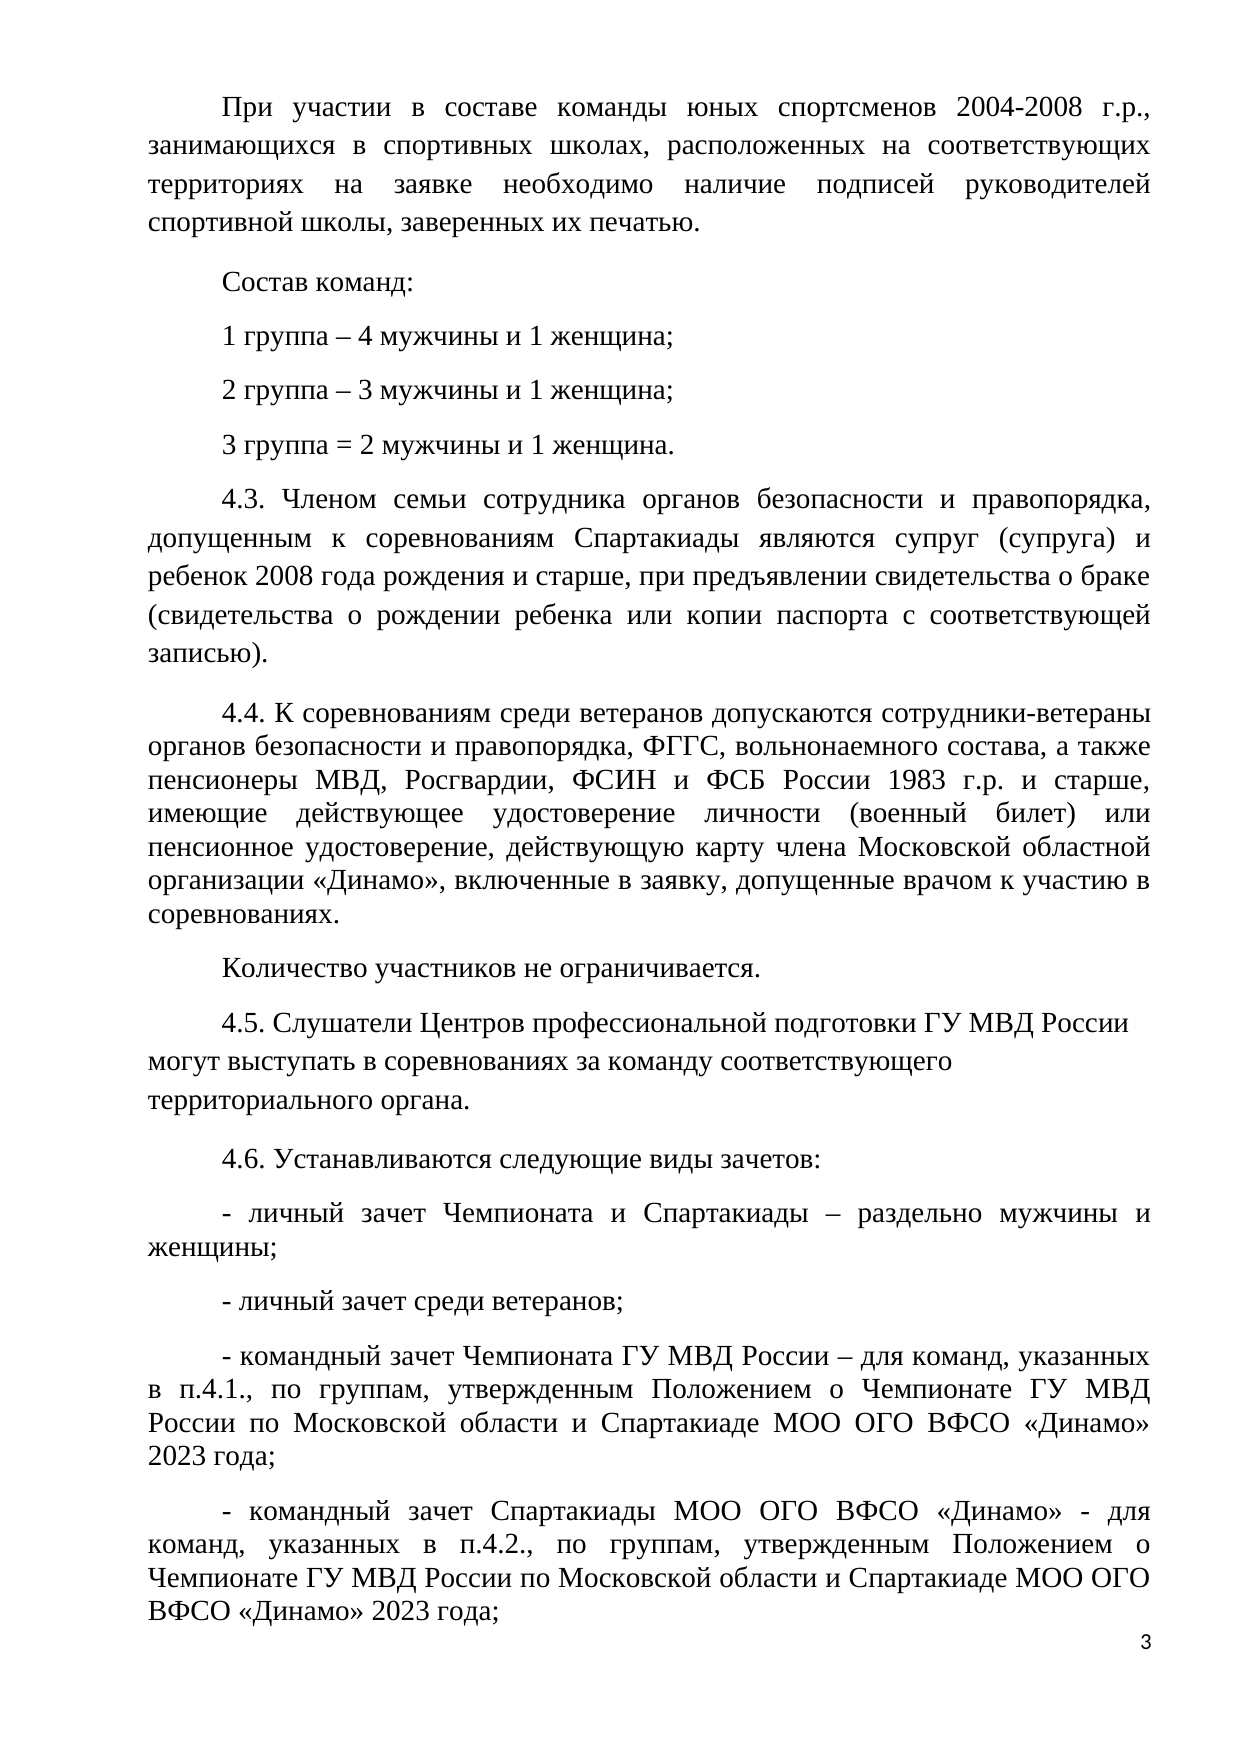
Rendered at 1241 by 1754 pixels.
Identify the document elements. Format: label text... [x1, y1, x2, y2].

text 4.3. Членом семьи сотрудника органов безопасности и правопорядка, допущенным к соревнованиям Спартакиады являются супруг (супруга) и ребенок 2008 года рождения и старше, при предъявлении свидетельства о браке (свидетельства о рождении ребенка или копии паспорта с соответствующей записью). [148, 481, 1152, 669]
text 4.6. Устанавливаются следующие виды зачетов: [148, 1141, 1152, 1175]
text 3 группа = 2 мужчины и 1 женщина. [148, 427, 1152, 460]
text - личный зачет среди ветеранов; [148, 1283, 1152, 1317]
text - командный зачет Чемпионата ГУ МВД России – для команд, указанных в п.4.1., по группам, утвержденным Положением о Чемпионате ГУ МВД России по Московской области и Спартакиаде МОО ОГО ВФСО «Динамо» 2023 года; [148, 1338, 1152, 1472]
text 2 группа – 3 мужчины и 1 женщина; [148, 372, 1152, 406]
text Состав команд: [148, 264, 1152, 297]
text - личный зачет Чемпионата и Спартакиады – раздельно мужчины и женщины; [148, 1196, 1152, 1263]
text Количество участников не ограничивается. [148, 950, 1152, 984]
text 1 группа – 4 мужчины и 1 женщина; [148, 318, 1152, 352]
text 4.4. К соревнованиям среди ветеранов допускаются сотрудники-ветераны органов безопасности и правопорядка, ФГГС, вольнонаемного состава, а также пенсионеры МВД, Росгвардии, ФСИН и ФСБ России 1983 г.р. и старше, имеющие действующее удостоверение личности (военный билет) или пенсионное удостоверение, действующую карту члена Московской областной организации «Динамо», включенные в заявку, допущенные врачом к участию в соревнованиях. [148, 695, 1152, 929]
text - командный зачет Спартакиады МОО ОГО ВФСО «Динамо» - для команд, указанных в п.4.2., по группам, утвержденным Положением о Чемпионате ГУ МВД России по Московской области и Спартакиаде МОО ОГО ВФСО «Динамо» 2023 года; [148, 1493, 1152, 1627]
text 4.5. Слушатели Центров профессиональной подготовки ГУ МВД России могут выступать в соревнованиях за команду соответствующего территориального органа. [148, 1005, 1152, 1115]
text При участии в составе команды юных спортсменов 2004-2008 г.р., занимающихся в спортивных школах, расположенных на соответствующих территориях на заявке необходимо наличие подписей руководителей спортивной школы, заверенных их печатью. [148, 89, 1152, 238]
